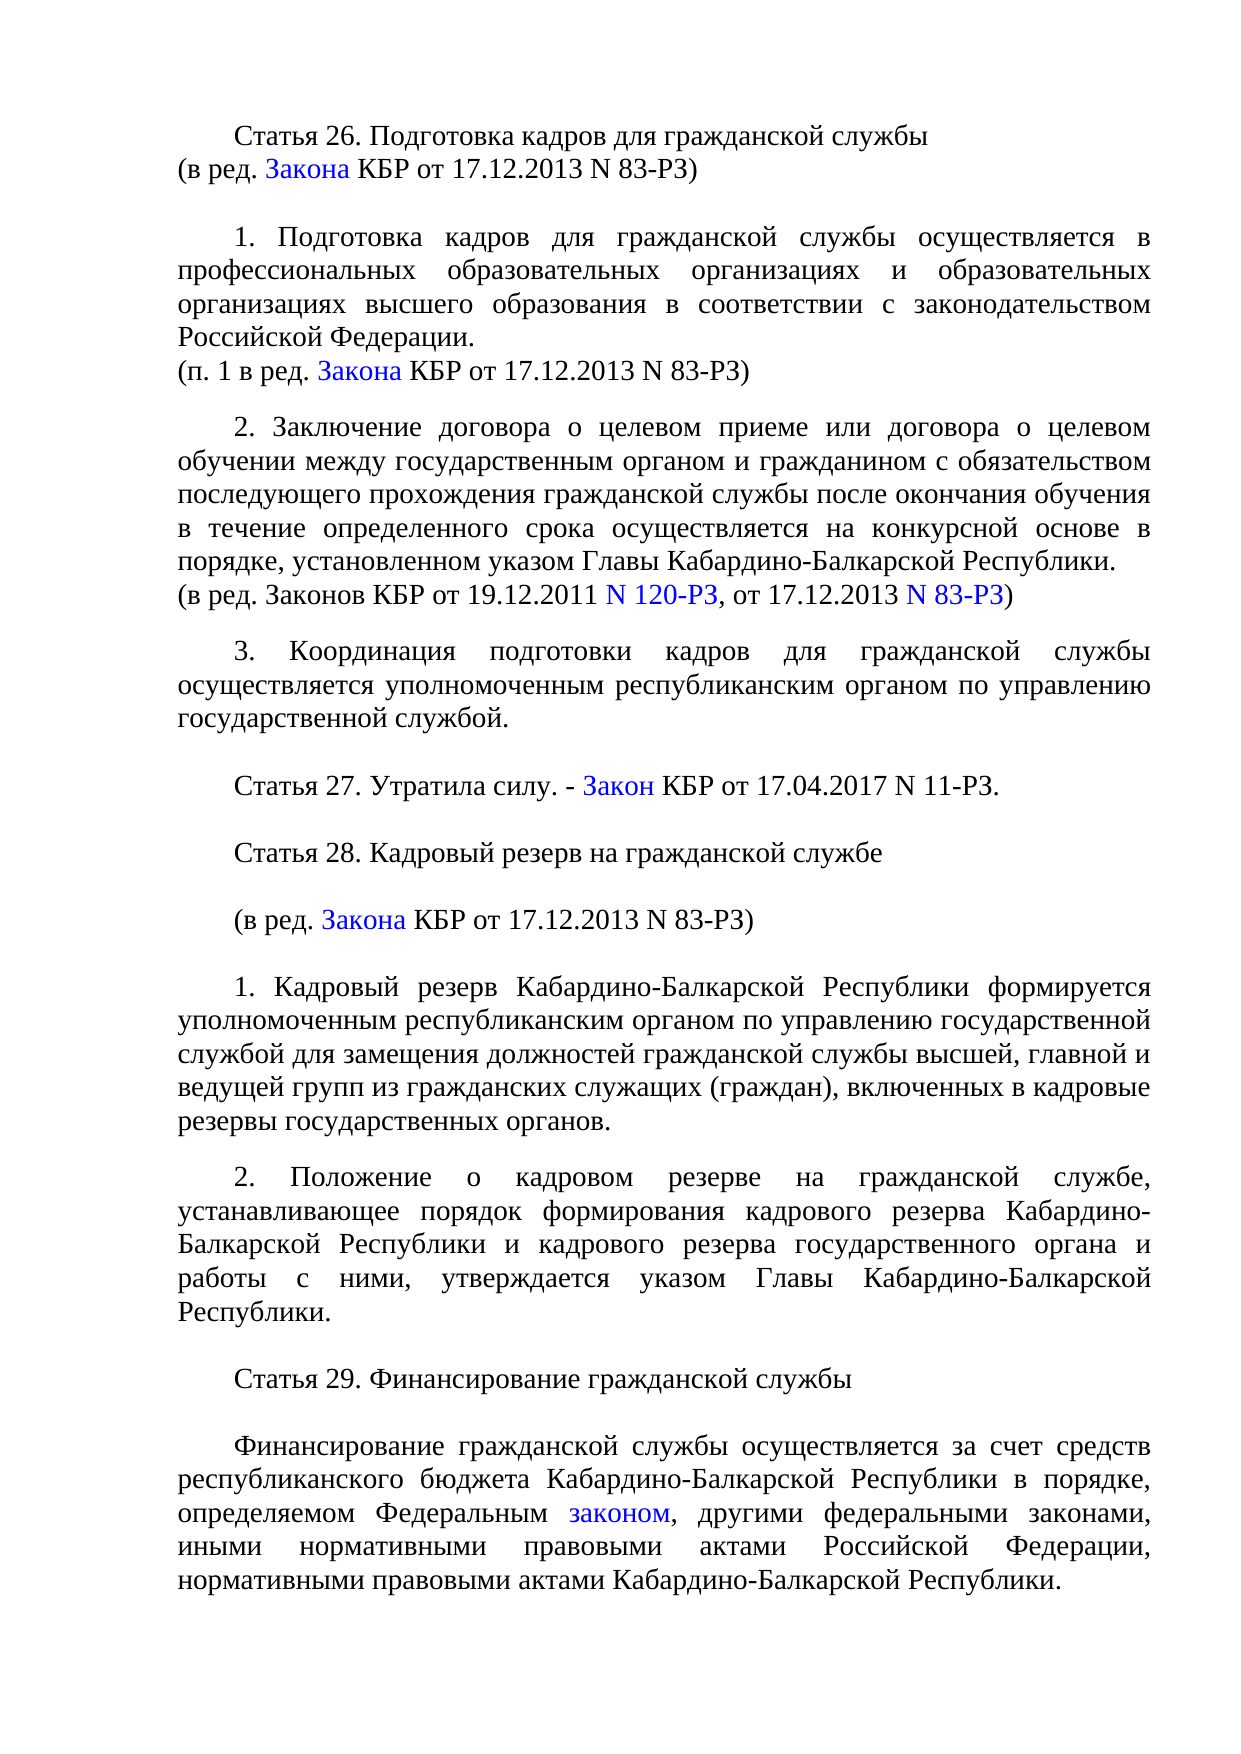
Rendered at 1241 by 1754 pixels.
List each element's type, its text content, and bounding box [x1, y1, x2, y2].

text (п. 1 в ред. Закона КБР от 17.12.2013 N 83-РЗ) [177, 353, 1152, 386]
text (в ред. Законов КБР от 19.12.2011 N 120-РЗ, от 17.12.2013 N 83-РЗ) [177, 577, 1152, 611]
text Финансирование гражданской службы осуществляется за счет средств республиканского бюджета Кабардино-Балкарской Республики в порядке, определяемом Федеральным законом, другими федеральными законами, иными нормативными правовыми актами Российской Федерации, нормативными правовыми актами Кабардино-Балкарской Республики. [177, 1428, 1152, 1596]
text 2. Положение о кадровом резерве на гражданской службе, устанавливающее порядок формирования кадрового резерва Кабардино-Балкарской Республики и кадрового резерва государственного органа и работы с ними, утверждается указом Главы Кабардино-Балкарской Республики. [177, 1159, 1152, 1327]
text Статья 28. Кадровый резерв на гражданской службе [177, 835, 1152, 868]
text Статья 26. Подготовка кадров для гражданской службы [177, 118, 1152, 152]
text Статья 27. Утратила силу. - Закон КБР от 17.04.2017 N 11-РЗ. [177, 768, 1152, 801]
text 1. Кадровый резерв Кабардино-Балкарской Республики формируется уполномоченным республиканским органом по управлению государственной службой для замещения должностей гражданской службы высшей, главной и ведущей групп из гражданских служащих (граждан), включенных в кадровые резервы государственных органов. [177, 969, 1152, 1137]
text 2. Заключение договора о целевом приеме или договора о целевом обучении между государственным органом и гражданином с обязательством последующего прохождения гражданской службы после окончания обучения в течение определенного срока осуществляется на конкурсной основе в порядке, установленном указом Главы Кабардино-Балкарской Республики. [177, 409, 1152, 577]
text Статья 29. Финансирование гражданской службы [177, 1361, 1152, 1394]
text 1. Подготовка кадров для гражданской службы осуществляется в профессиональных образовательных организациях и образовательных организациях высшего образования в соответствии с законодательством Российской Федерации. [177, 219, 1152, 353]
text 3. Координация подготовки кадров для гражданской службы осуществляется уполномоченным республиканским органом по управлению государственной службой. [177, 633, 1152, 734]
text (в ред. Закона КБР от 17.12.2013 N 83-РЗ) [177, 152, 1152, 185]
text (в ред. Закона КБР от 17.12.2013 N 83-РЗ) [177, 902, 1152, 935]
